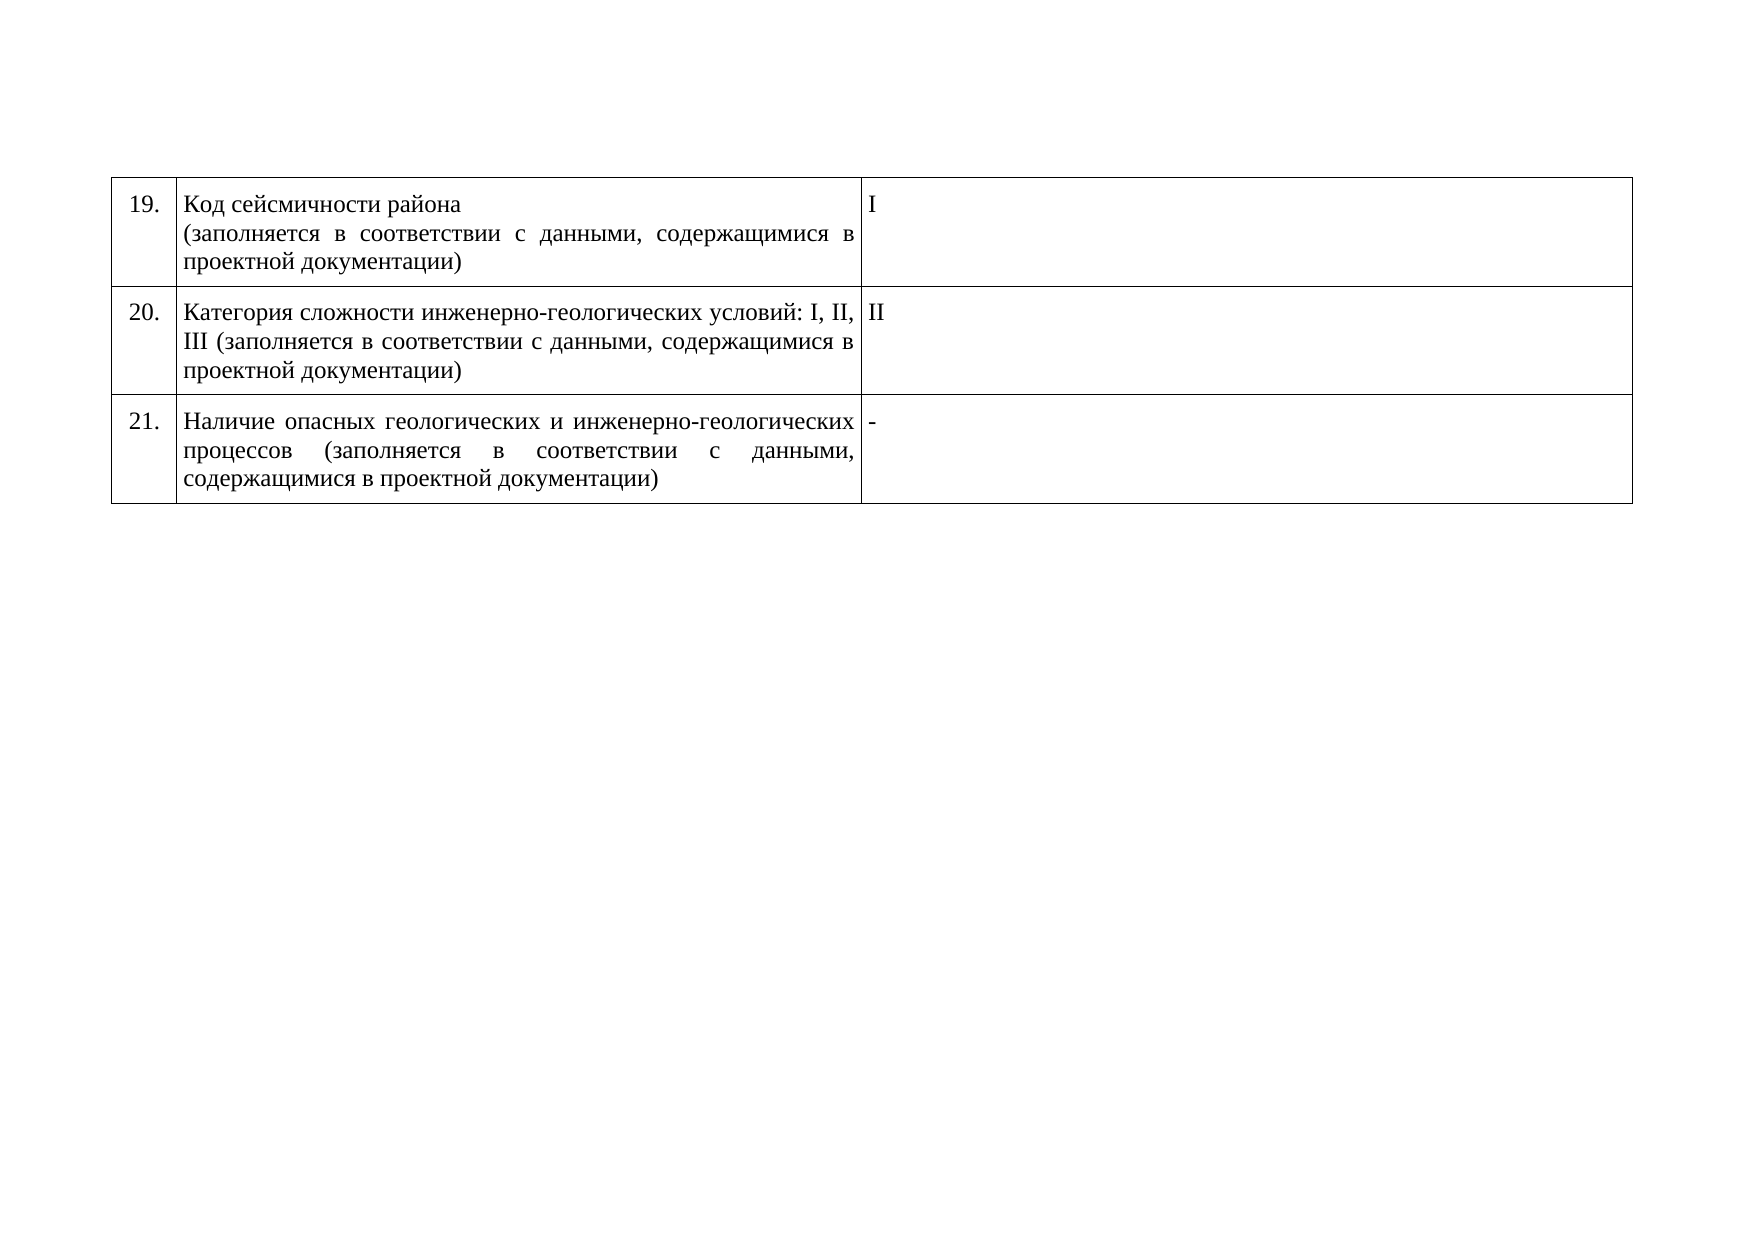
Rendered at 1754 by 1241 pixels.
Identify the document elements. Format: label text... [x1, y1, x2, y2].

table_cell 19. [112, 178, 176, 286]
table_cell Категория сложности инженерно-геологических условий: I, II, III (заполняется в соответствии с данными, содержащимися в проектной документации) [177, 287, 861, 394]
table_cell - [862, 395, 1632, 503]
table_cell 20. [112, 287, 176, 394]
table_cell Код сейсмичности района (заполняется в соответствии с данными, содержащимися в проектной документации) [177, 178, 861, 286]
table_cell Наличие опасных геологических и инженерно-геологических процессов (заполняется в соответствии с данными, содержащимися в проектной документации) [177, 395, 861, 503]
table_cell 21. [112, 395, 176, 503]
table_cell II [862, 287, 1632, 394]
table_cell I [862, 178, 1632, 286]
